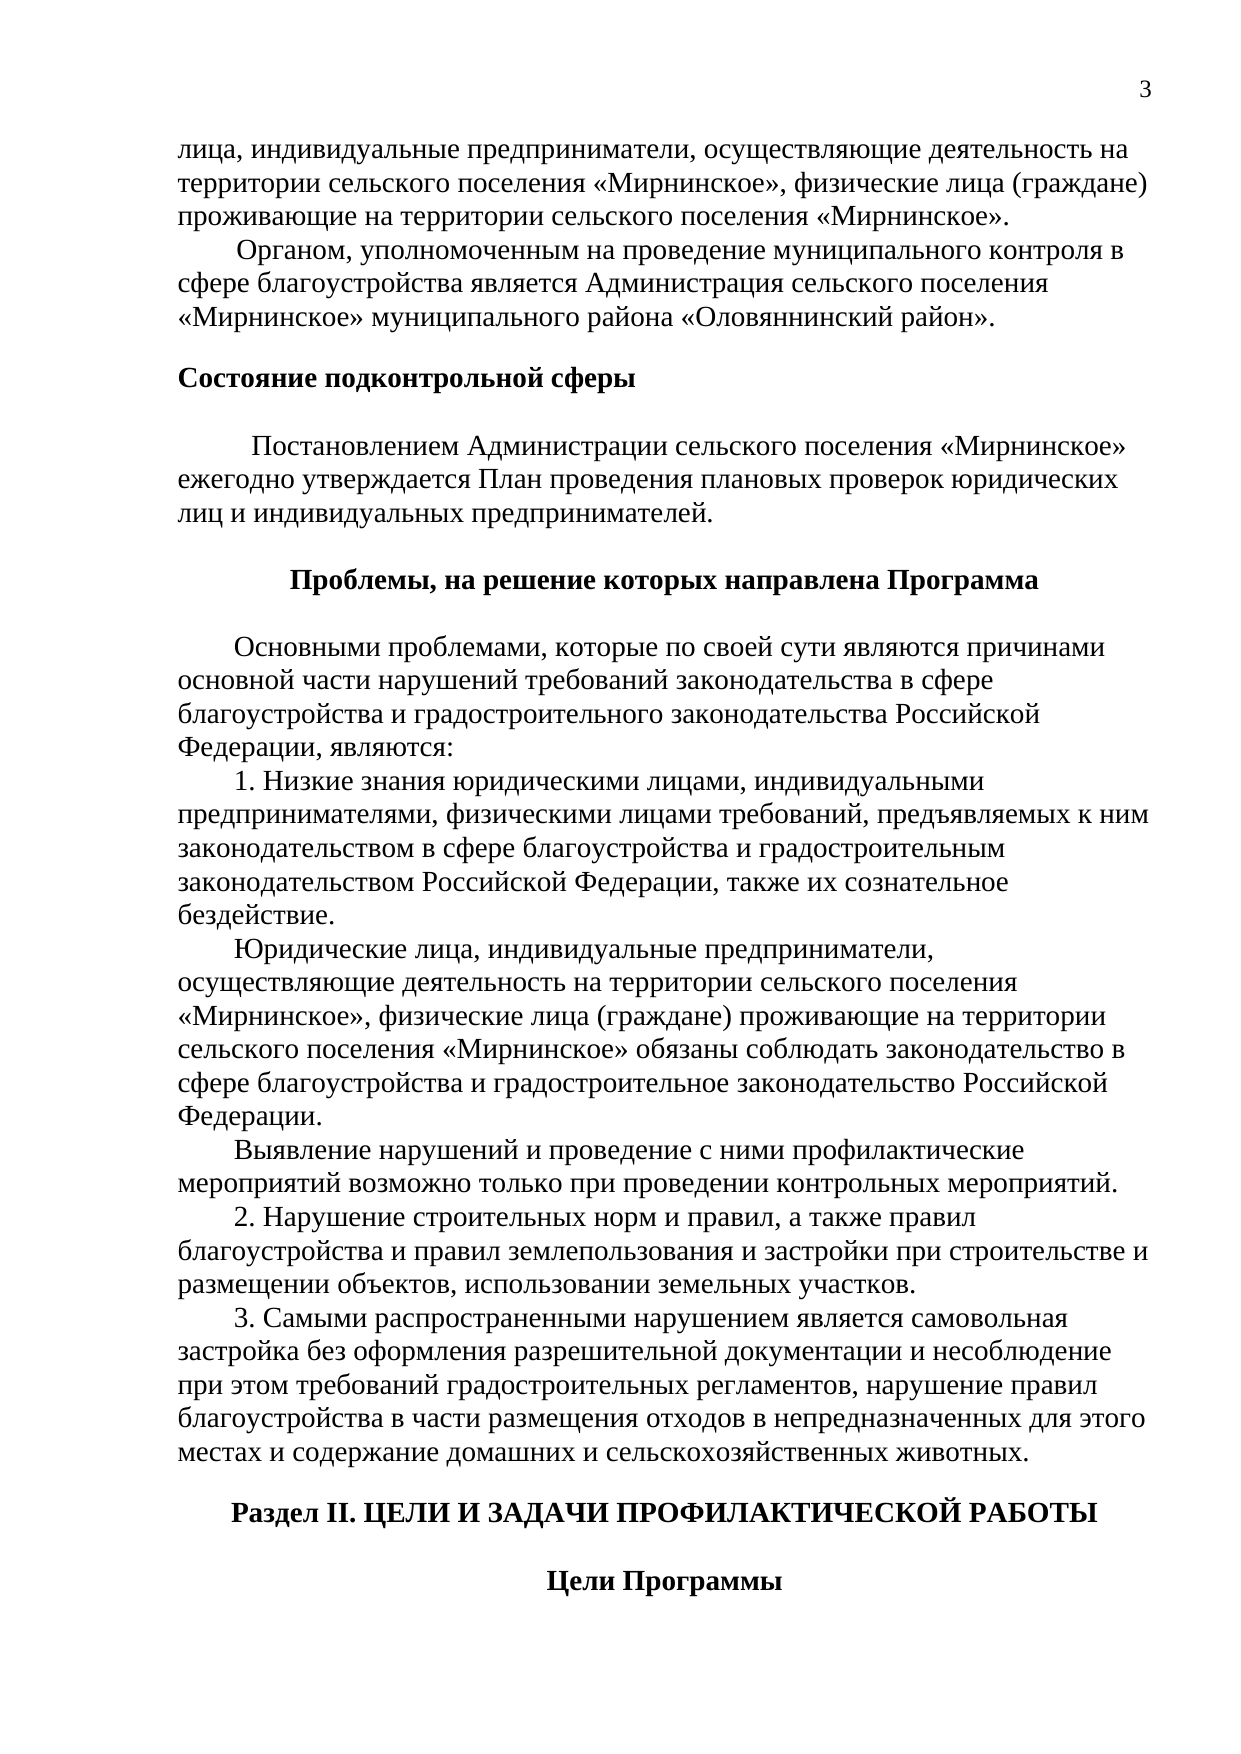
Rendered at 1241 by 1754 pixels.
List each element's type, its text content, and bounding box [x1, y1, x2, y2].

title Состояние подконтрольной сферы [177, 361, 1152, 394]
text Основными проблемами, которые по своей сути являются причинами основной части нарушений требований законодательства в сфере благоустройства и градостроительного законодательства Российской Федерации, являются: [177, 629, 1152, 763]
text Органом, уполномоченным на проведение муниципального контроля в сфере благоустройства является Администрация сельского поселения «Мирнинское» муниципального района «Оловяннинский район». [177, 232, 1152, 333]
text 1. Низкие знания юридическими лицами, индивидуальными предпринимателями, физическими лицами требований, предъявляемых к ним законодательством в сфере благоустройства и градостроительным законодательством Российской Федерации, также их сознательное бездействие. [177, 763, 1152, 931]
title Проблемы, на решение которых направлена Программа [177, 562, 1152, 595]
text Юридические лица, индивидуальные предприниматели, осуществляющие деятельность на территории сельского поселения «Мирнинское», физические лица (граждане) проживающие на территории сельского поселения «Мирнинское» обязаны соблюдать законодательство в сфере благоустройства и градостроительное законодательство Российской Федерации. [177, 931, 1152, 1132]
text 2. Нарушение строительных норм и правил, а также правил благоустройства и правил землепользования и застройки при строительстве и размещении объектов, использовании земельных участков. [177, 1199, 1152, 1300]
title Цели Программы [177, 1563, 1152, 1596]
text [177, 131, 1152, 232]
text Выявление нарушений и проведение с ними профилактические мероприятий возможно только при проведении контрольных мероприятий. [177, 1132, 1152, 1199]
text Постановлением Администрации сельского поселения «Мирнинское» ежегодно утверждается План проведения плановых проверок юридических лиц и индивидуальных предпринимателей. [177, 428, 1152, 528]
title Раздел II. ЦЕЛИ И ЗАДАЧИ ПРОФИЛАКТИЧЕСКОЙ РАБОТЫ [177, 1496, 1152, 1529]
text 3. Самыми распространенными нарушением является самовольная застройка без оформления разрешительной документации и несоблюдение при этом требований градостроительных регламентов, нарушение правил благоустройства в части размещения отходов в непредназначенных для этого местах и содержание домашних и сельскохозяйственных животных. [177, 1300, 1152, 1467]
